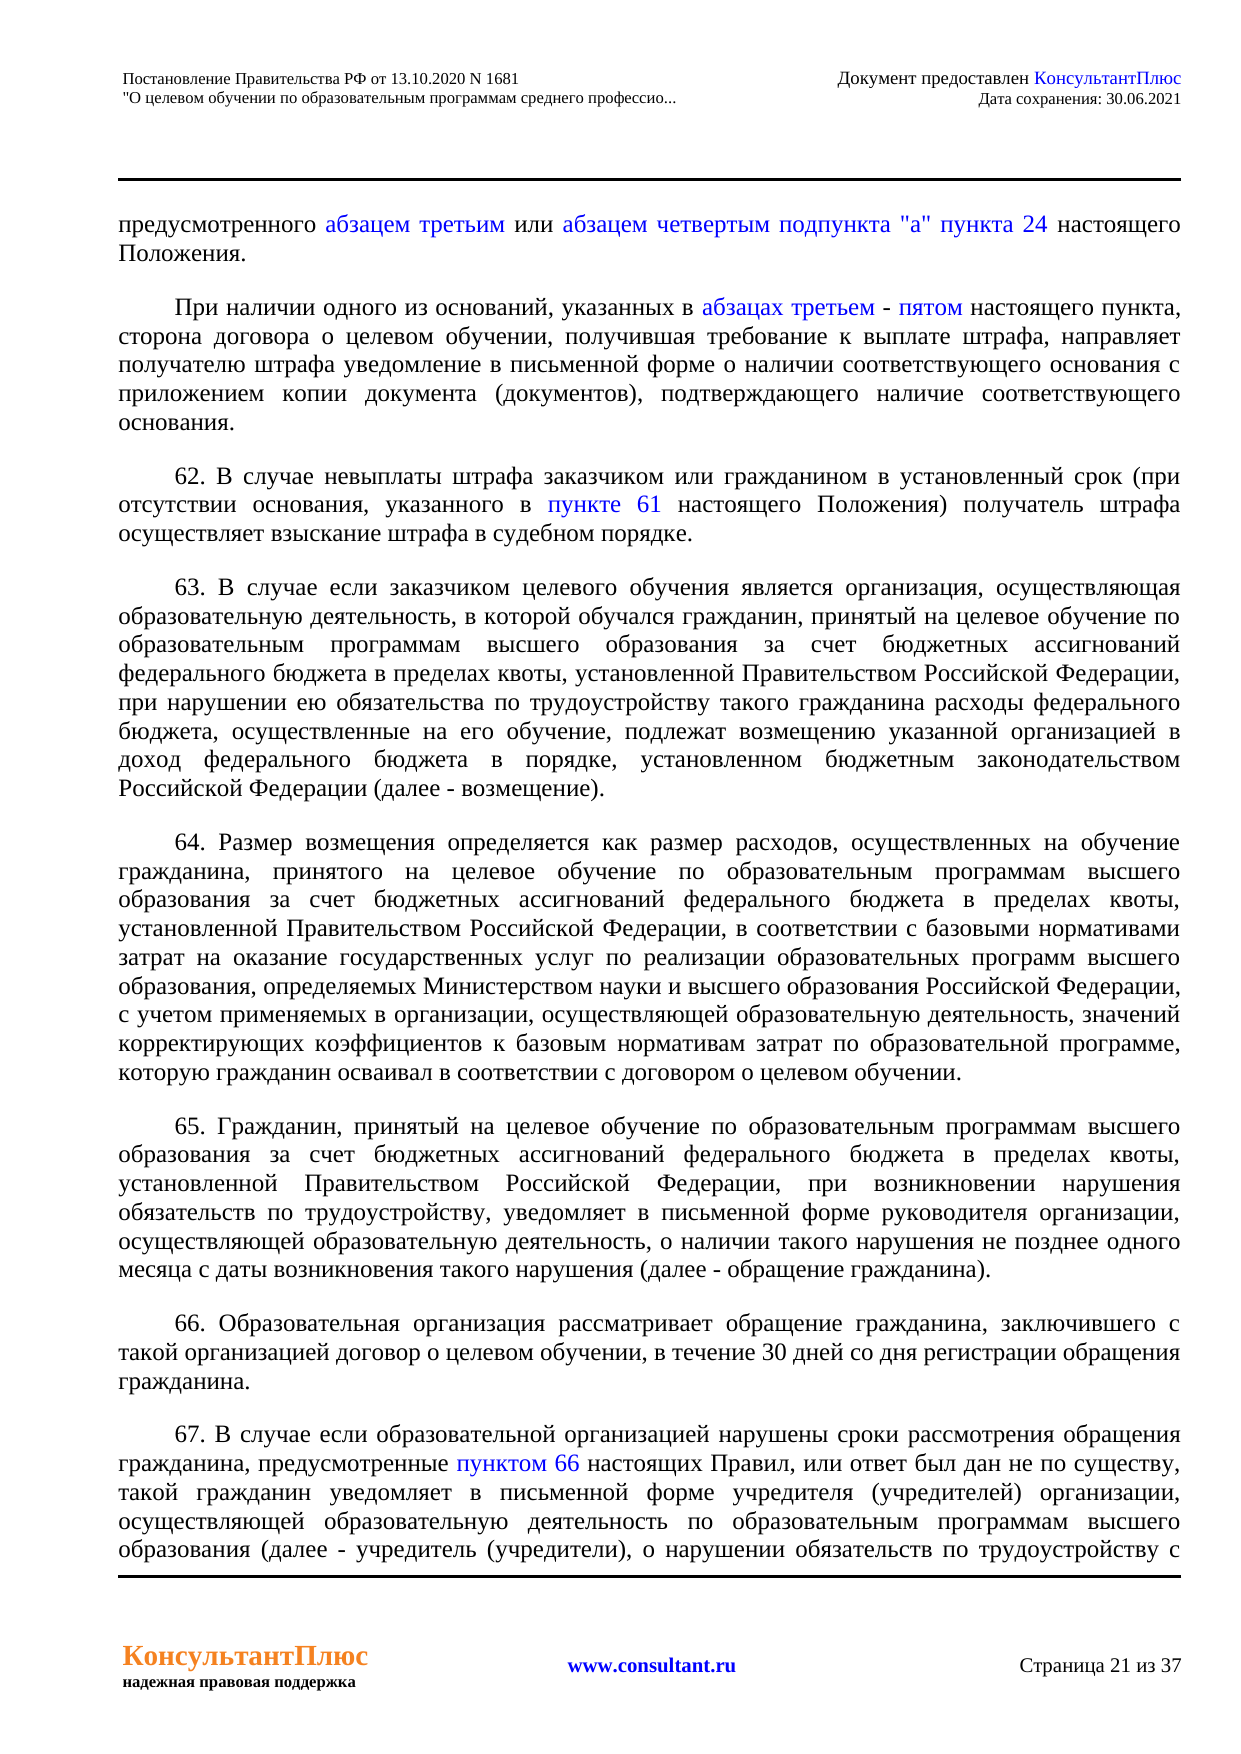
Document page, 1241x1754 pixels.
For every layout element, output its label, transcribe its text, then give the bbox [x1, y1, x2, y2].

text 62. В случае невыплаты штрафа заказчиком или гражданином в установленный срок (при отсутствии основания, указанного в пункте 61 настоящего Положения) получатель штрафа осуществляет взыскание штрафа в судебном порядке. [118, 461, 1181, 547]
text 63. В случае если заказчиком целевого обучения является организация, осуществляющая образовательную деятельность, в которой обучался гражданин, принятый на целевое обучение по образовательным программам высшего образования за счет бюджетных ассигнований федерального бюджета в пределах квоты, установленной Правительством Российской Федерации, при нарушении ею обязательства по трудоустройству такого гражданина расходы федерального бюджета, осуществленные на его обучение, подлежат возмещению указанной организацией в доход федерального бюджета в порядке, установленном бюджетным законодательством Российской Федерации (далее - возмещение). [118, 572, 1181, 802]
text 66. Образовательная организация рассматривает обращение гражданина, заключившего с такой организацией договор о целевом обучении, в течение 30 дней со дня регистрации обращения гражданина. [118, 1308, 1181, 1394]
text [118, 1419, 1181, 1563]
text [118, 209, 1181, 267]
text При наличии одного из оснований, указанных в абзацах третьем - пятом настоящего пункта, сторона договора о целевом обучении, получившая требование к выплате штрафа, направляет получателю штрафа уведомление в письменной форме о наличии соответствующего основания с приложением копии документа (документов), подтверждающего наличие соответствующего основания. [118, 292, 1181, 436]
text 64. Размер возмещения определяется как размер расходов, осуществленных на обучение гражданина, принятого на целевое обучение по образовательным программам высшего образования за счет бюджетных ассигнований федерального бюджета в пределах квоты, установленной Правительством Российской Федерации, в соответствии с базовыми нормативами затрат на оказание государственных услуг по реализации образовательных программ высшего образования, определяемых Министерством науки и высшего образования Российской Федерации, с учетом применяемых в организации, осуществляющей образовательную деятельность, значений корректирующих коэффициентов к базовым нормативам затрат по образовательной программе, которую гражданин осваивал в соответствии с договором о целевом обучении. [118, 827, 1181, 1086]
text 65. Гражданин, принятый на целевое обучение по образовательным программам высшего образования за счет бюджетных ассигнований федерального бюджета в пределах квоты, установленной Правительством Российской Федерации, при возникновении нарушения обязательств по трудоустройству, уведомляет в письменной форме руководителя организации, осуществляющей образовательную деятельность, о наличии такого нарушения не позднее одного месяца с даты возникновения такого нарушения (далее - обращение гражданина). [118, 1111, 1181, 1283]
